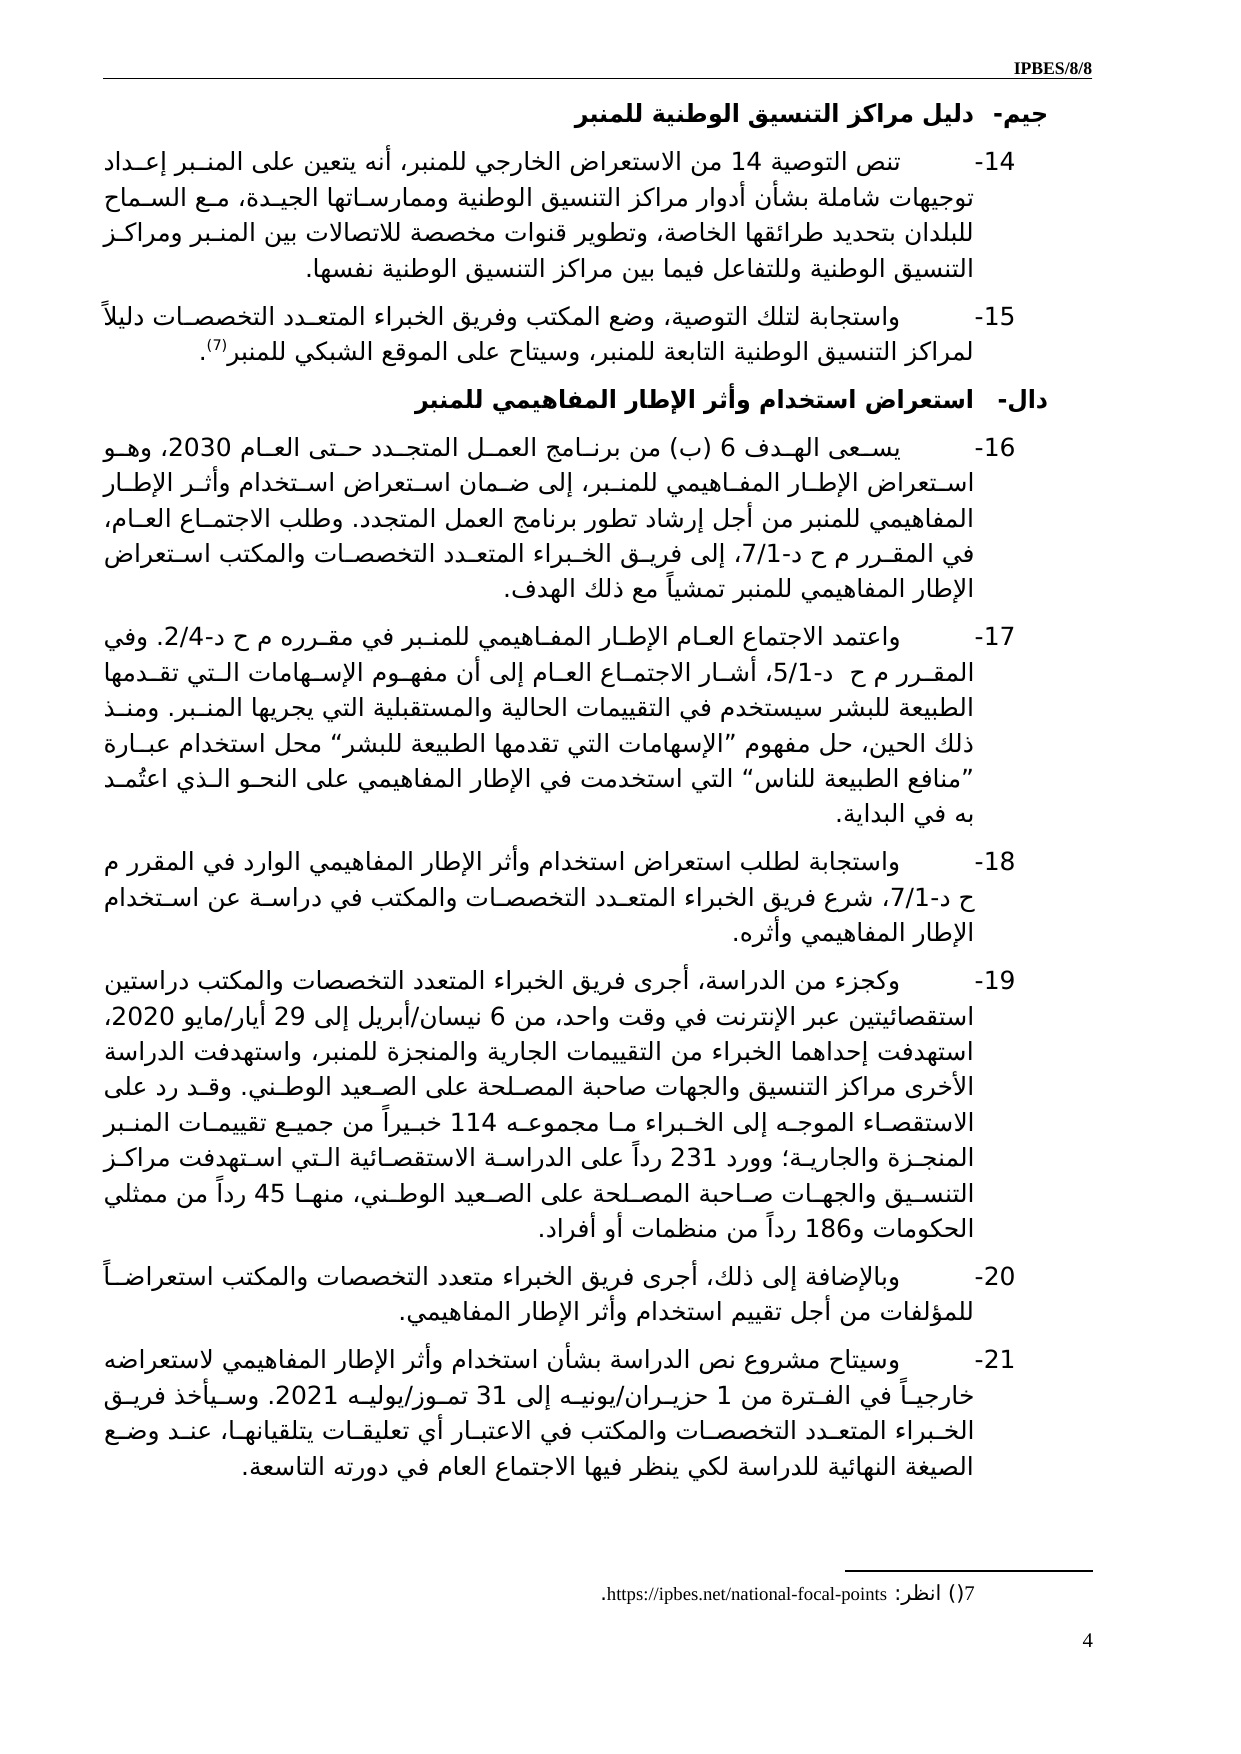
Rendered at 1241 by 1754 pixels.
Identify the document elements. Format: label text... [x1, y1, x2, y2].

list واستجابة لطلب استعراض استخدام وأثر الإطار المفاهيمي الوارد في المقرر م ح د-7/1، شرع فريق الخبراء المتعدد التخصصات والمكتب في دراسة عن استخدام الإطار المفاهيمي وأثره. [103, 842, 974, 949]
text دال- استعراض استخدام وأثر الإطار المفاهيمي للمنبر [103, 380, 1048, 415]
text جيم- دليل مراكز التنسيق الوطنية للمنبر [103, 94, 1048, 130]
list واستجابة لتلك التوصية، وضع المكتب وفريق الخبراء المتعدد التخصصات دليلاً لمراكز التنسيق الوطنية التابعة للمنبر، وسيتاح على الموقع الشبكي للمنبر(). [103, 297, 974, 367]
list وسيتاح مشروع نص الدراسة بشأن استخدام وأثر الإطار المفاهيمي لاستعراضه خارجياً في الفترة من 1 حزيران/يونيه إلى 31 تموز/يوليه 2021. وسيأخذ فريق الخبراء المتعدد التخصصات والمكتب في الاعتبار أي تعليقات يتلقيانها، عند وضع الصيغة النهائية للدراسة لكي ينظر فيها الاجتماع العام في دورته التاسعة. [103, 1340, 974, 1482]
list واعتمد الاجتماع العام الإطار المفاهيمي للمنبر في مقرره م ح د-2/4. وفي المقرر م ح د-5/1، أشار الاجتماع العام إلى أن مفهوم الإسهامات التي تقدمها الطبيعة للبشر سيستخدم في التقييمات الحالية والمستقبلية التي يجريها المنبر. ومنذ ذلك الحين، حل مفهوم ”الإسهامات التي تقدمها الطبيعة للبشر“ محل استخدام عبارة ”منافع الطبيعة للناس“ التي استخدمت في الإطار المفاهيمي على النحو الذي اعتُمد به في البداية. [103, 617, 974, 830]
list تنص التوصية 14 من الاستعراض الخارجي للمنبر، أنه يتعين على المنبر إعداد توجيهات شاملة بشأن أدوار مراكز التنسيق الوطنية وممارساتها الجيدة، مع السماح للبلدان بتحديد طرائقها الخاصة، وتطوير قنوات مخصصة للاتصالات بين المنبر ومراكز التنسيق الوطنية وللتفاعل فيما بين مراكز التنسيق الوطنية نفسها. [103, 142, 974, 284]
list وكجزء من الدراسة، أجرى فريق الخبراء المتعدد التخصصات والمكتب دراستين استقصائيتين عبر الإنترنت في وقت واحد، من 6 نيسان/أبريل إلى 29 أيار/مايو 2020، استهدفت إحداهما الخبراء من التقييمات الجارية والمنجزة للمنبر، واستهدفت الدراسة الأخرى مراكز التنسيق والجهات صاحبة المصلحة على الصعيد الوطني. وقد رد على الاستقصاء الموجه إلى الخبراء ما مجموعه 114 خبيراً من جميع تقييمات المنبر المنجزة والجارية؛ وورد 231 رداً على الدراسة الاستقصائية التي استهدفت مراكز التنسيق والجهات صاحبة المصلحة على الصعيد الوطني، منها 45 رداً من ممثلي الحكومات و186 رداً من منظمات أو أفراد. [103, 961, 974, 1244]
list وبالإضافة إلى ذلك، أجرى فريق الخبراء متعدد التخصصات والمكتب استعراضاً للمؤلفات من أجل تقييم استخدام وأثر الإطار المفاهيمي. [103, 1257, 974, 1328]
list يسعى الهدف 6 (ب) من برنامج العمل المتجدد حتى العام 2030، وهو استعراض الإطار المفاهيمي للمنبر، إلى ضمان استعراض استخدام وأثر الإطار المفاهيمي للمنبر من أجل إرشاد تطور برنامج العمل المتجدد. وطلب الاجتماع العام، في المقرر م ح د-7/1، إلى فريق الخبراء المتعدد التخصصات والمكتب استعراض الإطار المفاهيمي للمنبر تمشياً مع ذلك الهدف. [103, 428, 974, 605]
